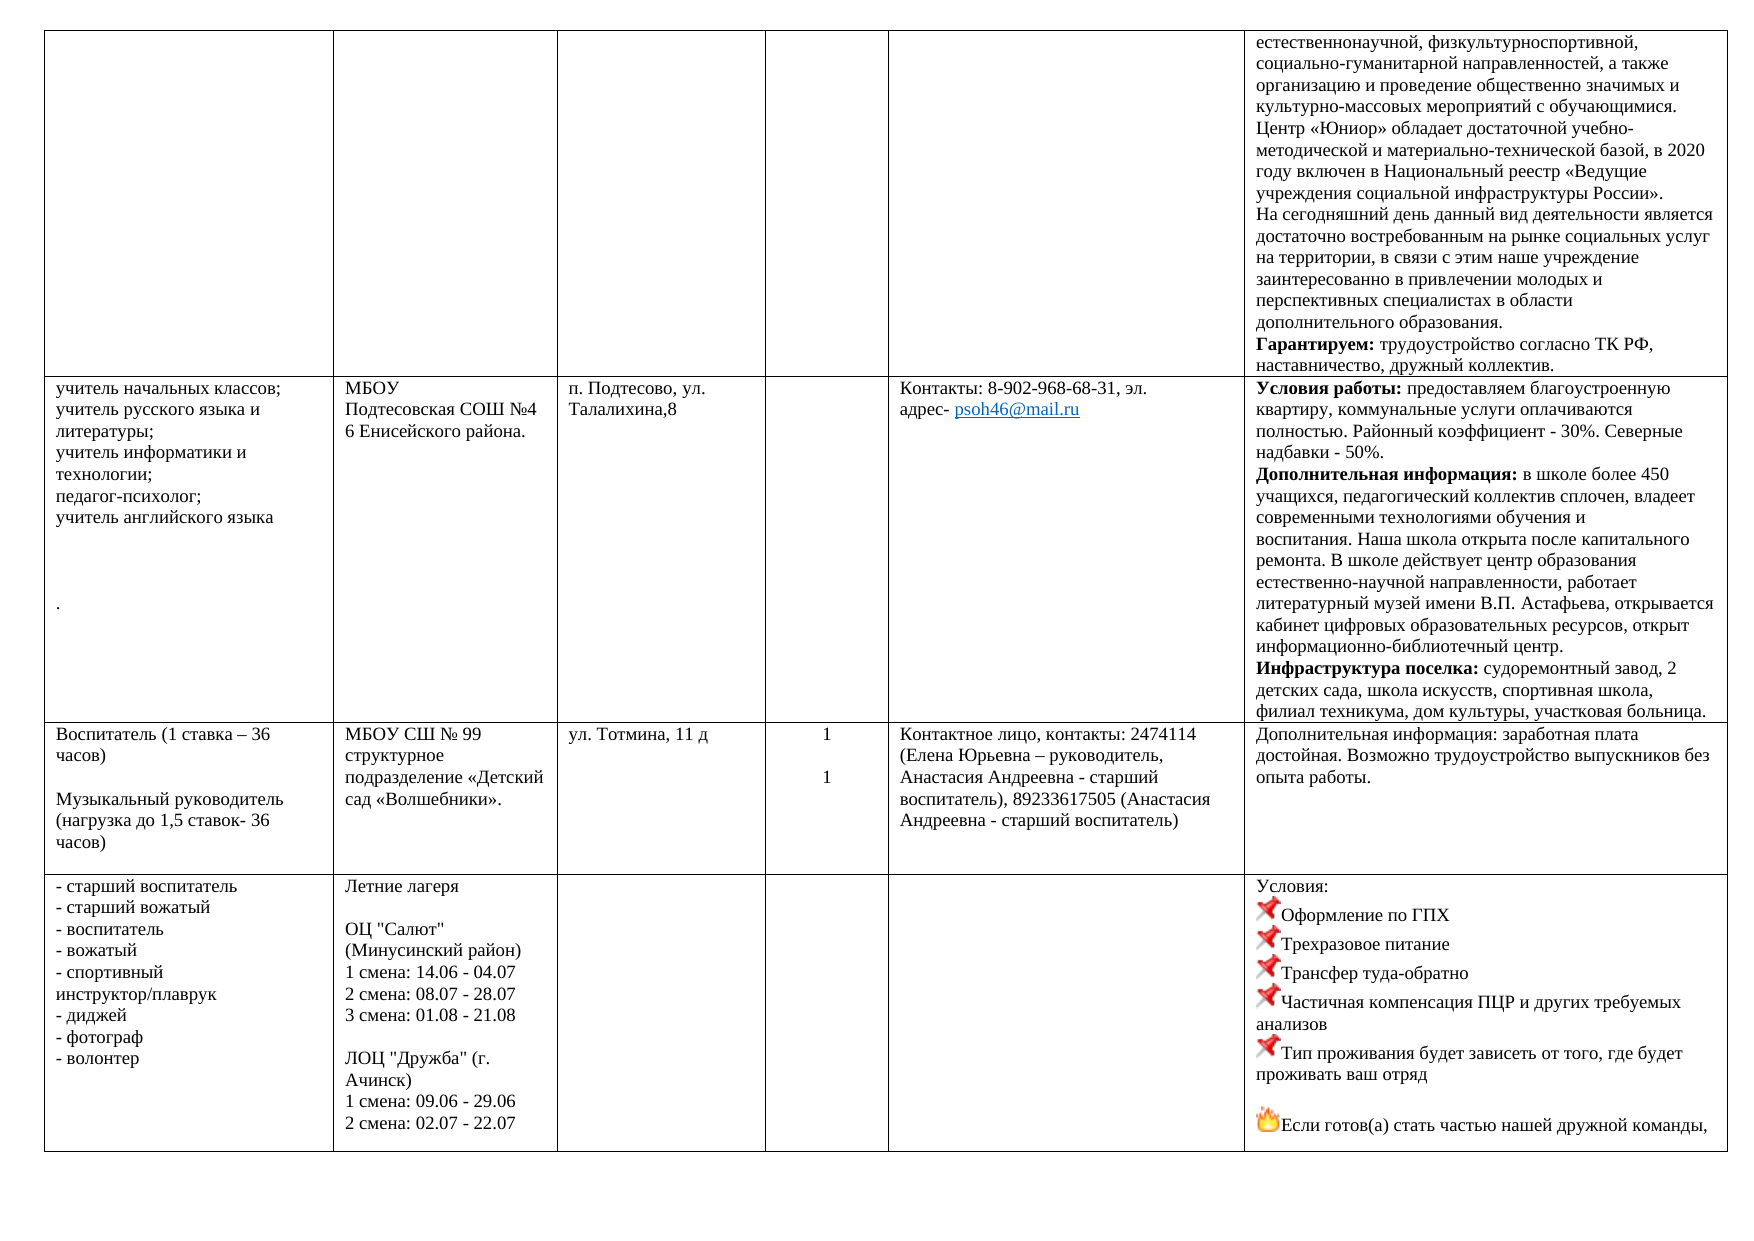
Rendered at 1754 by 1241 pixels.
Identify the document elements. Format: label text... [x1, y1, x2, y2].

table_cell Дополнительная информация: заработная плата достойная. Возможно трудоустройство выпускников без опыта работы. [1245, 723, 1727, 874]
table_cell 1 1 [766, 723, 888, 874]
table_cell МБОУ СШ № 99 структурное подразделение «Детский сад «Волшебники». [334, 723, 557, 874]
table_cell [889, 31, 1244, 376]
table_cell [334, 875, 557, 1151]
table_cell п. Подтесово, ул. Талалихина,8 [558, 377, 765, 722]
table_cell Контактное лицо, контакты: 2474114 (Елена Юрьевна – руководитель, Анастасия Андреевна - старший воспитатель), 89233617505 (Анастасия Андреевна - старший воспитатель) [889, 723, 1244, 874]
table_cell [45, 875, 333, 1151]
table_cell [766, 31, 888, 376]
table_cell учитель начальных классов; учитель русского языка и литературы; учитель информатики и технологии; педагог-психолог; учитель английского языка . [45, 377, 333, 722]
table_cell [766, 875, 888, 1151]
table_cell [45, 31, 333, 376]
picture [1255, 1106, 1281, 1132]
table_cell [889, 875, 1244, 1151]
table_cell Условия работы: предоставляем благоустроенную квартиру, коммунальные услуги оплачиваются полностью. Районный коэффициент - 30%. Северные надбавки - 50%. Дополнительная информация: в школе более 450 учащихся, педагогический коллектив сплочен, владеет современными технологиями обучения и воспитания. Наша школа открыта после капитального ремонта. В школе действует центр образования естественно-научной направленности, работает литературный музей имени В.П. Астафьева, открывается кабинет цифровых образовательных ресурсов, открыт информационно-библиотечный центр. Инфраструктура поселка: судоремонтный завод, 2 детских сада, школа искусств, спортивная школа, филиал техникума, дом культуры, участковая больница. [1245, 377, 1727, 722]
picture [1255, 954, 1281, 980]
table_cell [558, 31, 765, 376]
table_cell Контакты: 8-902-968-68-31, эл. адрес- psoh46@mail.ru [889, 377, 1244, 722]
table_cell Воспитатель (1 ставка – 36 часов) Музыкальный руководитель (нагрузка до 1,5 ставок- 36 часов) [45, 723, 333, 874]
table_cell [334, 31, 557, 376]
table_cell [558, 875, 765, 1151]
picture [1255, 1034, 1281, 1059]
table_cell ул. Тотмина, 11 д [558, 723, 765, 874]
picture [1255, 896, 1281, 922]
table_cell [1245, 875, 1727, 1151]
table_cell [1245, 31, 1727, 376]
picture [1255, 925, 1281, 951]
table_cell МБОУ Подтесовская СОШ №46 Енисейского района. [334, 377, 557, 722]
picture [1255, 983, 1281, 1009]
table_cell [766, 377, 888, 722]
